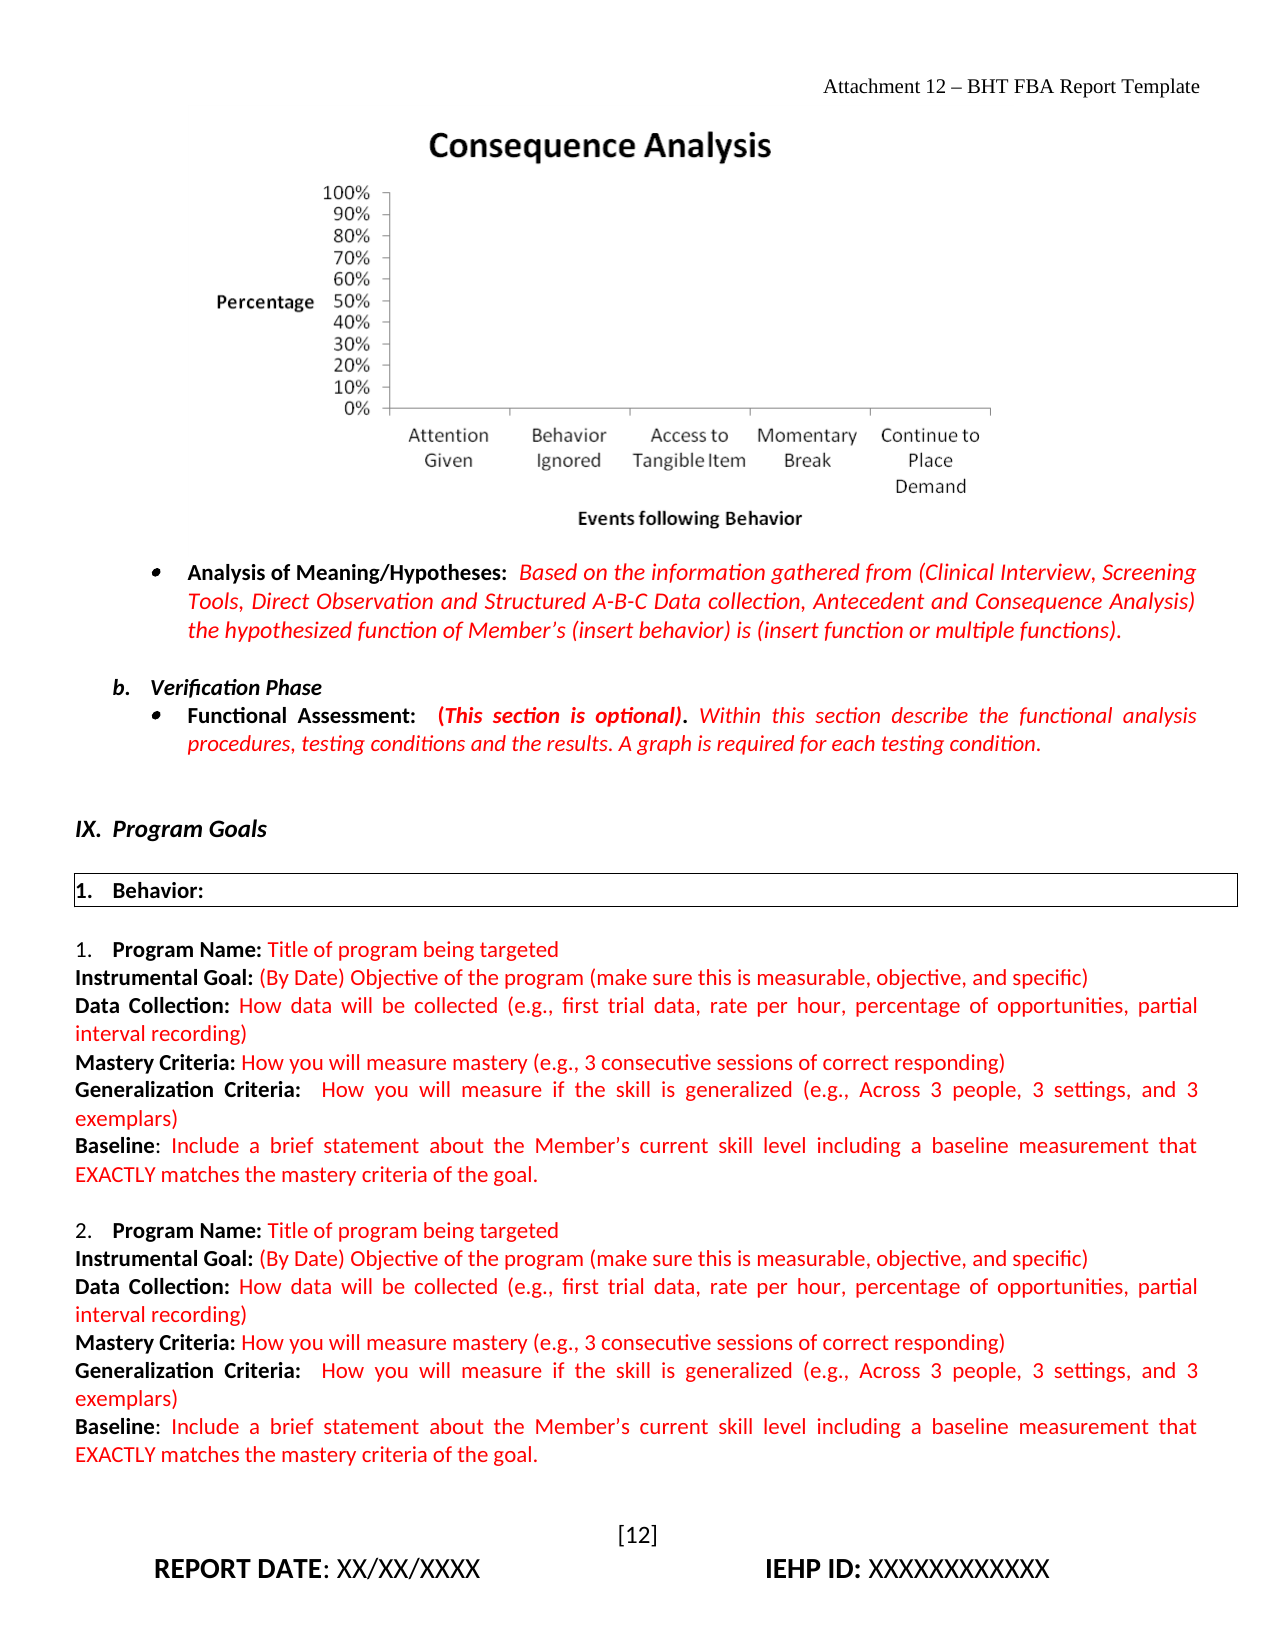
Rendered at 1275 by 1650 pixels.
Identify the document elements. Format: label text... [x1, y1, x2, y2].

list Program Name: Title of program being targeted [75, 936, 1200, 963]
text Data Collection: How data will be collected (e.g., first trial data, rate per hour, percentage of opportunities, partial interval recording) [75, 1272, 1200, 1328]
list Functional Assessment: (This section is optional). Within this section describe the functional analysis procedures, testing conditions and the results. A graph is required for each testing condition. [150, 701, 1200, 757]
list Analysis of Meaning/Hypotheses: Based on the information gathered from (Clinical Interview, Screening Tools, Direct Observation and Structured A-B-C Data collection, Antecedent and Consequence Analysis) the hypothesized function of Member’s (insert behavior) is (insert function or multiple functions). [150, 557, 1200, 645]
text Mastery Criteria: How you will measure mastery (e.g., 3 consecutive sessions of correct responding) [75, 1328, 1200, 1356]
text Instrumental Goal: (By Date) Objective of the program (make sure this is measurable, objective, and specific) [75, 963, 1200, 992]
text Mastery Criteria: How you will measure mastery (e.g., 3 consecutive sessions of correct responding) [75, 1048, 1200, 1076]
list Verification Phase [112, 673, 1200, 701]
picture [187, 105, 1014, 557]
list Program Goals [75, 813, 1200, 843]
text Data Collection: How data will be collected (e.g., first trial data, rate per hour, percentage of opportunities, partial interval recording) [75, 992, 1200, 1048]
text Generalization Criteria: How you will measure if the skill is generalized (e.g., Across 3 people, 3 settings, and 3 exemplars) [75, 1356, 1200, 1412]
text Generalization Criteria: How you will measure if the skill is generalized (e.g., Across 3 people, 3 settings, and 3 exemplars) [75, 1076, 1200, 1132]
list Program Name: Title of program being targeted [75, 1216, 1200, 1244]
list Behavior: [75, 874, 1237, 906]
text Instrumental Goal: (By Date) Objective of the program (make sure this is measurable, objective, and specific) [75, 1244, 1200, 1272]
